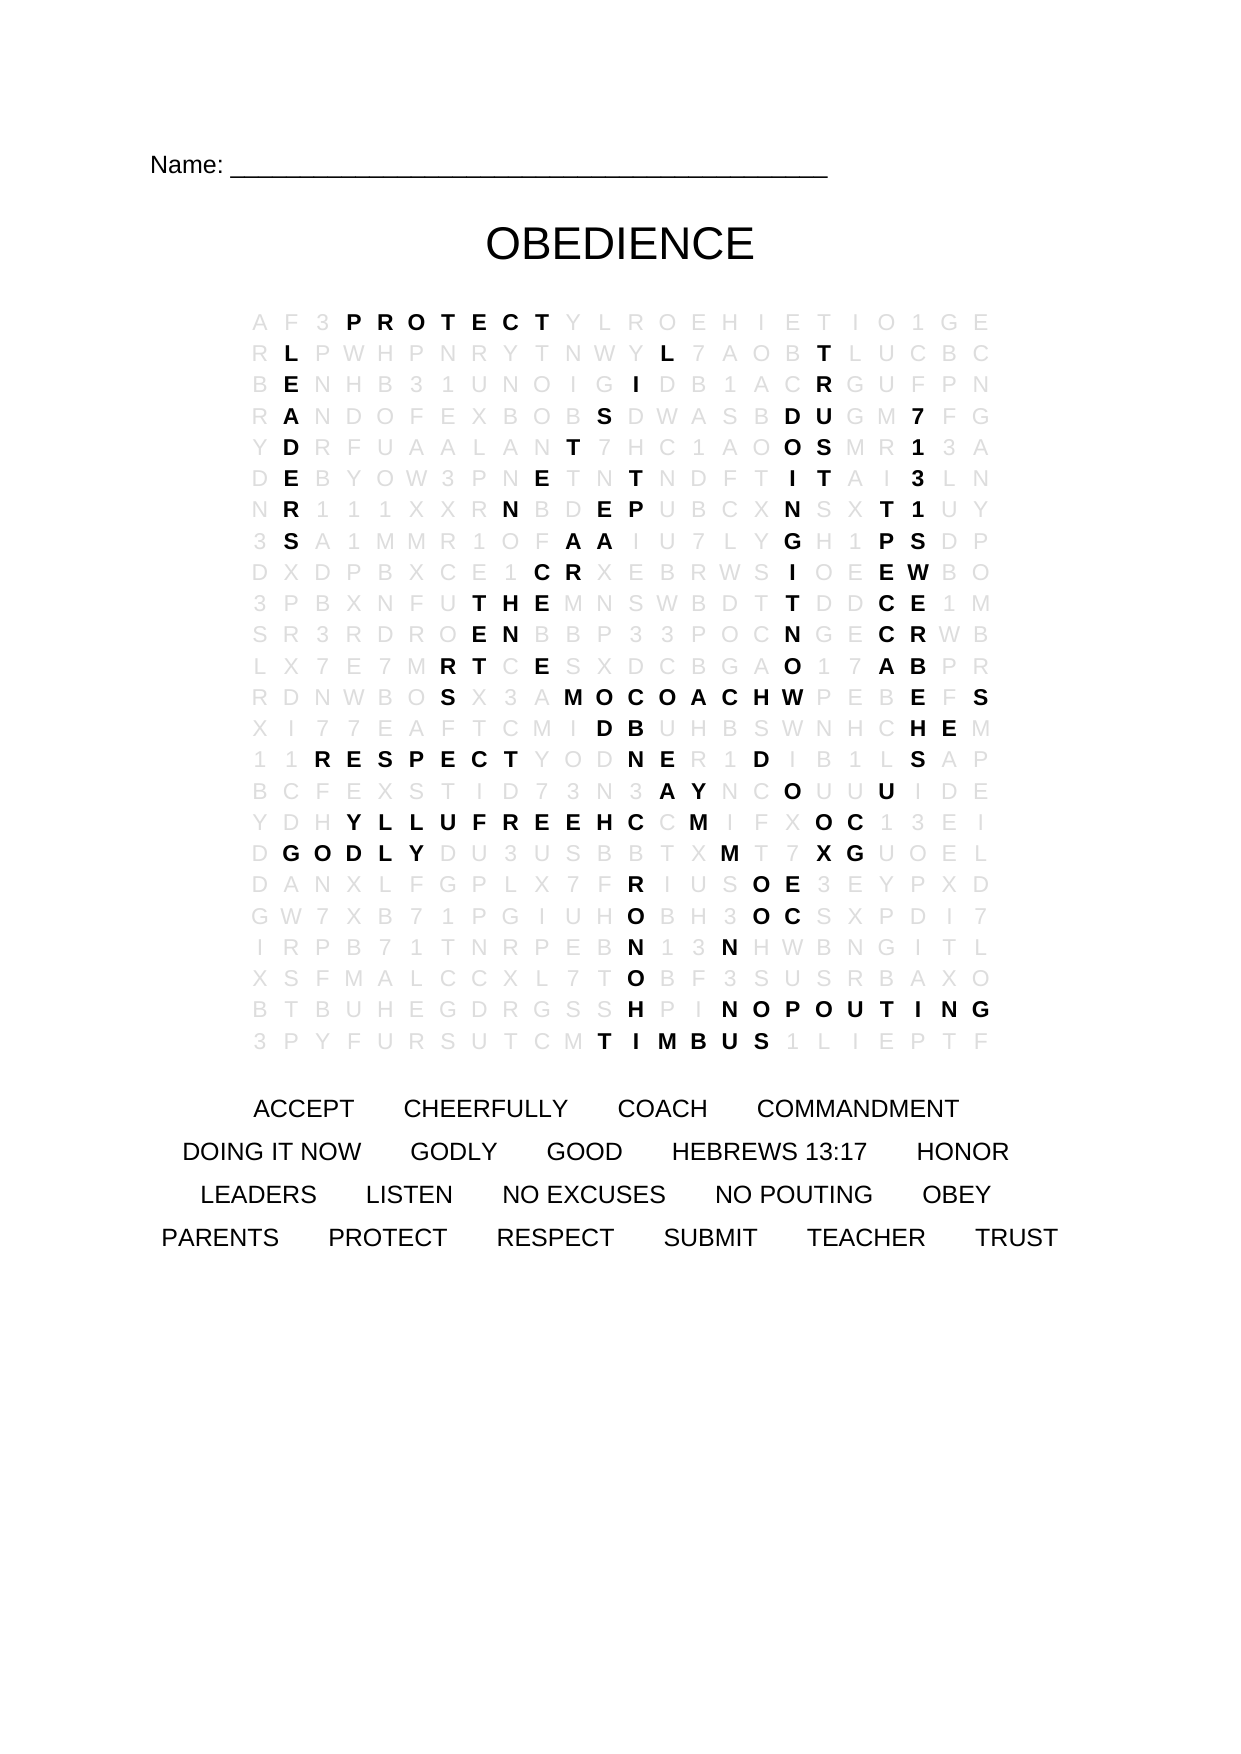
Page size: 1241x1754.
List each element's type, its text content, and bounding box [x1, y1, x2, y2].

table_cell N [495, 369, 526, 400]
table_cell S [745, 963, 777, 994]
table_cell B [683, 650, 714, 681]
table_cell I [902, 931, 933, 963]
table_cell X [589, 556, 620, 588]
table_cell D [934, 775, 965, 806]
table_cell T [464, 650, 495, 681]
table_cell E [871, 1025, 902, 1056]
table_cell H [589, 900, 620, 931]
table_cell N [934, 994, 965, 1025]
table_cell B [714, 713, 745, 744]
table_cell U [338, 994, 369, 1025]
table_cell B [620, 838, 651, 869]
table_cell L [369, 806, 401, 838]
table_header 1 [902, 306, 933, 338]
table_cell E [558, 806, 589, 838]
table_cell U [871, 369, 902, 400]
text ACCEPT CHEERFULLY COACH COMMANDMENT DOING IT NOW GODLY GOOD HEBREWS 13:17 HONOR LEADERS LISTEN NO EXCUSES NO POUTING OBEY PARENTS PROTECT RESPECT SUBMIT TEACHER TRUST [150, 1094, 1090, 1252]
table_cell C [840, 806, 871, 838]
table_cell P [965, 525, 996, 556]
table_cell O [369, 463, 401, 494]
table_cell L [244, 650, 275, 681]
table_cell F [338, 431, 369, 463]
table_cell D [651, 369, 683, 400]
table_cell D [275, 431, 307, 463]
table_cell U [464, 1025, 495, 1056]
table_cell U [432, 806, 463, 838]
table_cell X [777, 806, 808, 838]
table_cell D [244, 838, 275, 869]
table_cell T [558, 431, 589, 463]
table_cell I [902, 775, 933, 806]
table_cell Y [244, 806, 275, 838]
table_cell R [464, 494, 495, 525]
table_cell G [244, 900, 275, 931]
table_cell F [714, 463, 745, 494]
table_cell E [651, 744, 683, 775]
table_cell I [902, 994, 933, 1025]
table_cell D [777, 400, 808, 431]
table_cell E [558, 931, 589, 963]
table_cell S [808, 494, 839, 525]
table_cell S [558, 838, 589, 869]
table_cell I [683, 994, 714, 1025]
table_cell G [495, 900, 526, 931]
table_cell R [871, 431, 902, 463]
table_cell R [401, 1025, 432, 1056]
table_cell A [714, 431, 745, 463]
table_cell D [934, 525, 965, 556]
table_cell P [871, 525, 902, 556]
table_cell F [401, 588, 432, 619]
table_cell O [965, 963, 996, 994]
table_cell D [620, 650, 651, 681]
table_cell R [275, 494, 307, 525]
table_cell I [871, 463, 902, 494]
table_cell 1 [464, 525, 495, 556]
table_cell X [369, 775, 401, 806]
table_cell D [745, 744, 777, 775]
table_cell L [401, 963, 432, 994]
table_cell B [244, 994, 275, 1025]
table_cell E [871, 556, 902, 588]
table_cell X [934, 869, 965, 900]
table_cell A [401, 713, 432, 744]
table_cell S [244, 619, 275, 650]
table_cell O [808, 806, 839, 838]
table_cell S [902, 525, 933, 556]
table_cell N [432, 338, 463, 369]
table_cell 3 [495, 681, 526, 713]
table_cell M [871, 400, 902, 431]
table_cell T [589, 1025, 620, 1056]
table_cell 3 [651, 619, 683, 650]
table_cell I [651, 869, 683, 900]
table_cell B [495, 400, 526, 431]
table_cell G [432, 994, 463, 1025]
table_cell X [244, 963, 275, 994]
table_cell W [338, 681, 369, 713]
table_cell X [464, 400, 495, 431]
table_cell 3 [495, 838, 526, 869]
table_cell M [526, 713, 557, 744]
table_cell E [369, 713, 401, 744]
table_cell F [683, 963, 714, 994]
table_cell Y [965, 494, 996, 525]
table_cell B [683, 369, 714, 400]
table_cell R [401, 619, 432, 650]
table_cell I [275, 713, 307, 744]
table_cell S [714, 869, 745, 900]
table_cell E [620, 556, 651, 588]
table_cell E [275, 463, 307, 494]
table_cell B [620, 713, 651, 744]
table_cell I [244, 931, 275, 963]
table_cell Y [683, 775, 714, 806]
table_cell P [902, 869, 933, 900]
table_cell Y [745, 525, 777, 556]
table_cell T [275, 994, 307, 1025]
table_cell 7 [369, 931, 401, 963]
table_cell 1 [369, 494, 401, 525]
table_cell A [495, 431, 526, 463]
table_cell B [244, 369, 275, 400]
table_cell A [369, 963, 401, 994]
table_cell D [495, 775, 526, 806]
table_cell E [338, 775, 369, 806]
table_cell D [338, 400, 369, 431]
table_cell N [495, 619, 526, 650]
table_cell P [620, 494, 651, 525]
table_cell E [432, 400, 463, 431]
table_cell N [495, 494, 526, 525]
table_header T [526, 306, 557, 338]
table_cell B [558, 400, 589, 431]
table_cell E [777, 869, 808, 900]
table_cell B [683, 1025, 714, 1056]
table_cell E [840, 556, 871, 588]
table_cell P [683, 619, 714, 650]
table_cell C [965, 338, 996, 369]
table_cell G [714, 650, 745, 681]
table_cell 3 [902, 806, 933, 838]
table_cell H [745, 931, 777, 963]
table_cell L [808, 1025, 839, 1056]
table_cell P [307, 931, 338, 963]
table_cell I [558, 369, 589, 400]
table_cell Y [338, 806, 369, 838]
table_cell U [934, 494, 965, 525]
table_cell X [840, 494, 871, 525]
table_cell L [526, 963, 557, 994]
table_cell W [401, 463, 432, 494]
table_cell P [934, 369, 965, 400]
table_cell E [934, 838, 965, 869]
table_cell L [369, 838, 401, 869]
table_cell A [934, 744, 965, 775]
table_cell A [651, 775, 683, 806]
table_cell N [464, 931, 495, 963]
table_cell D [244, 869, 275, 900]
table_cell A [871, 650, 902, 681]
table_cell F [307, 963, 338, 994]
table_cell S [589, 400, 620, 431]
table_cell P [275, 1025, 307, 1056]
table_header H [714, 306, 745, 338]
table_cell N [307, 400, 338, 431]
table_cell D [808, 588, 839, 619]
table_cell C [432, 556, 463, 588]
table_cell F [338, 1025, 369, 1056]
table_cell N [526, 431, 557, 463]
table_cell W [777, 681, 808, 713]
table_cell P [401, 338, 432, 369]
table_cell E [401, 994, 432, 1025]
table_cell 3 [244, 525, 275, 556]
table_cell 7 [401, 900, 432, 931]
table_cell C [777, 900, 808, 931]
table_header E [965, 306, 996, 338]
table_cell 3 [244, 588, 275, 619]
table_cell P [934, 650, 965, 681]
table_cell S [745, 556, 777, 588]
table_cell T [432, 931, 463, 963]
table_cell C [871, 588, 902, 619]
table_cell M [401, 650, 432, 681]
table_cell N [589, 463, 620, 494]
table_cell X [401, 556, 432, 588]
table_cell B [369, 556, 401, 588]
table_cell L [464, 431, 495, 463]
table_cell 1 [275, 744, 307, 775]
table_cell 3 [307, 619, 338, 650]
table_cell O [745, 431, 777, 463]
table_cell N [965, 369, 996, 400]
table_cell C [714, 681, 745, 713]
table_cell N [714, 775, 745, 806]
table_cell G [777, 525, 808, 556]
table_cell O [745, 869, 777, 900]
table_cell N [307, 369, 338, 400]
table_cell C [651, 431, 683, 463]
table_cell D [275, 681, 307, 713]
table_cell Y [244, 431, 275, 463]
table_cell 1 [495, 556, 526, 588]
table_cell C [902, 338, 933, 369]
table_cell A [745, 369, 777, 400]
table_cell R [902, 619, 933, 650]
table_cell P [965, 744, 996, 775]
table_cell F [464, 806, 495, 838]
table_cell N [307, 869, 338, 900]
table_cell 7 [683, 525, 714, 556]
table_cell B [558, 619, 589, 650]
table_cell H [683, 900, 714, 931]
table_cell N [589, 775, 620, 806]
table_cell O [808, 994, 839, 1025]
table_cell O [745, 900, 777, 931]
table_cell N [620, 931, 651, 963]
table_cell X [808, 838, 839, 869]
table_cell 3 [558, 775, 589, 806]
table_cell G [840, 369, 871, 400]
table_cell T [808, 463, 839, 494]
table_cell P [338, 556, 369, 588]
table_cell P [777, 994, 808, 1025]
table_header O [651, 306, 683, 338]
table_cell B [808, 744, 839, 775]
table_header A [244, 306, 275, 338]
table_cell 1 [902, 494, 933, 525]
table_cell A [965, 431, 996, 463]
table_cell S [808, 431, 839, 463]
title OBEDIENCE [150, 216, 1090, 269]
table_cell O [589, 681, 620, 713]
table_cell D [714, 588, 745, 619]
table_cell 7 [338, 713, 369, 744]
table_cell R [620, 869, 651, 900]
table_cell E [965, 775, 996, 806]
table_cell E [589, 494, 620, 525]
table_cell B [934, 338, 965, 369]
table_cell S [401, 775, 432, 806]
table_cell L [965, 838, 996, 869]
table_cell U [558, 900, 589, 931]
table_cell U [369, 431, 401, 463]
table_header P [338, 306, 369, 338]
table_cell 1 [934, 588, 965, 619]
table_cell H [745, 681, 777, 713]
table_cell B [526, 494, 557, 525]
table_cell B [369, 681, 401, 713]
table_cell 1 [401, 931, 432, 963]
table_cell I [777, 744, 808, 775]
table_cell X [338, 588, 369, 619]
table_cell R [244, 681, 275, 713]
table_cell S [808, 900, 839, 931]
table_cell U [871, 775, 902, 806]
table_cell H [620, 994, 651, 1025]
table_cell O [777, 775, 808, 806]
table_cell P [464, 463, 495, 494]
table_cell C [620, 681, 651, 713]
table_header F [275, 306, 307, 338]
table_cell B [683, 494, 714, 525]
table_cell 1 [871, 806, 902, 838]
table_cell Y [526, 744, 557, 775]
table_cell O [777, 650, 808, 681]
table_cell O [369, 400, 401, 431]
table_cell B [651, 556, 683, 588]
table_cell B [965, 619, 996, 650]
table_cell I [965, 806, 996, 838]
table_cell B [369, 369, 401, 400]
table_cell L [871, 744, 902, 775]
table_cell T [651, 838, 683, 869]
table_cell D [369, 619, 401, 650]
table_header E [683, 306, 714, 338]
table_header R [620, 306, 651, 338]
table_cell X [275, 556, 307, 588]
table_cell S [745, 713, 777, 744]
table_cell H [589, 806, 620, 838]
table_cell S [808, 963, 839, 994]
table_cell T [526, 338, 557, 369]
table_cell R [244, 338, 275, 369]
table_cell O [714, 619, 745, 650]
table_cell N [714, 931, 745, 963]
table_cell P [808, 681, 839, 713]
table_header G [934, 306, 965, 338]
table_cell T [464, 713, 495, 744]
table_cell Y [495, 338, 526, 369]
table_cell W [902, 556, 933, 588]
table_header L [589, 306, 620, 338]
table_cell G [840, 400, 871, 431]
table_cell 3 [934, 431, 965, 463]
table_cell 3 [683, 931, 714, 963]
table_cell A [307, 525, 338, 556]
table_cell X [589, 650, 620, 681]
table_cell B [307, 588, 338, 619]
table_cell D [244, 556, 275, 588]
table_cell R [683, 744, 714, 775]
table_header T [432, 306, 463, 338]
table_cell N [777, 619, 808, 650]
table_cell R [244, 400, 275, 431]
table_cell 1 [777, 1025, 808, 1056]
table_cell B [307, 463, 338, 494]
table_cell M [369, 525, 401, 556]
table_cell O [495, 525, 526, 556]
table_cell D [589, 744, 620, 775]
table_cell U [464, 838, 495, 869]
table_cell T [745, 463, 777, 494]
table_cell U [651, 494, 683, 525]
table_cell 1 [902, 431, 933, 463]
table_cell X [526, 869, 557, 900]
table_cell O [777, 431, 808, 463]
table_cell T [777, 588, 808, 619]
table_cell F [934, 400, 965, 431]
table_cell L [965, 931, 996, 963]
table_header I [840, 306, 871, 338]
table_cell T [558, 463, 589, 494]
table_cell R [307, 744, 338, 775]
table_cell H [307, 806, 338, 838]
table_cell X [432, 494, 463, 525]
table_cell T [871, 494, 902, 525]
table_cell B [871, 963, 902, 994]
table_cell C [432, 963, 463, 994]
table_cell S [432, 1025, 463, 1056]
table_cell 1 [651, 931, 683, 963]
table_cell B [934, 556, 965, 588]
table_cell L [369, 869, 401, 900]
table_cell 1 [808, 650, 839, 681]
table_cell O [965, 556, 996, 588]
table_cell E [934, 806, 965, 838]
table_cell E [432, 744, 463, 775]
table_cell M [558, 588, 589, 619]
table_cell D [558, 494, 589, 525]
table_cell R [432, 525, 463, 556]
table_cell I [620, 1025, 651, 1056]
table_cell U [526, 838, 557, 869]
table_cell R [495, 994, 526, 1025]
table_cell 7 [902, 400, 933, 431]
table_cell O [745, 338, 777, 369]
table_cell W [275, 900, 307, 931]
table_cell X [683, 838, 714, 869]
table_cell C [777, 369, 808, 400]
table_cell P [589, 619, 620, 650]
table_cell E [934, 713, 965, 744]
table_cell M [714, 838, 745, 869]
table_cell E [338, 744, 369, 775]
table_cell E [840, 869, 871, 900]
table_cell F [526, 525, 557, 556]
table_cell Y [338, 463, 369, 494]
table_cell S [902, 744, 933, 775]
table_cell N [558, 338, 589, 369]
table_cell P [651, 994, 683, 1025]
table_cell G [526, 994, 557, 1025]
table_cell B [745, 400, 777, 431]
table_cell F [965, 1025, 996, 1056]
table_cell F [589, 869, 620, 900]
table_cell D [902, 900, 933, 931]
table_cell I [714, 806, 745, 838]
table_cell U [808, 400, 839, 431]
table_cell E [464, 619, 495, 650]
table_cell W [338, 338, 369, 369]
table_cell X [244, 713, 275, 744]
table_cell F [745, 806, 777, 838]
table_cell C [526, 556, 557, 588]
table_cell 7 [307, 650, 338, 681]
table_cell N [651, 463, 683, 494]
table_cell A [745, 650, 777, 681]
table_cell O [526, 400, 557, 431]
table_cell X [934, 963, 965, 994]
table_cell C [871, 713, 902, 744]
table_cell 7 [526, 775, 557, 806]
table_cell C [275, 775, 307, 806]
table_cell E [464, 556, 495, 588]
table_cell T [589, 963, 620, 994]
table_cell 1 [432, 900, 463, 931]
table_cell C [526, 1025, 557, 1056]
table_cell S [589, 994, 620, 1025]
table_cell X [495, 963, 526, 994]
table_cell W [651, 400, 683, 431]
table_cell E [902, 588, 933, 619]
table_cell A [275, 869, 307, 900]
table_cell E [338, 650, 369, 681]
table_header O [401, 306, 432, 338]
table_cell E [526, 463, 557, 494]
table_cell H [902, 713, 933, 744]
table_cell X [338, 900, 369, 931]
table_header E [464, 306, 495, 338]
table_cell O [558, 744, 589, 775]
table_cell B [338, 931, 369, 963]
table_cell H [683, 713, 714, 744]
table_cell D [432, 838, 463, 869]
table_cell G [965, 994, 996, 1025]
table_cell U [840, 994, 871, 1025]
table_header I [745, 306, 777, 338]
table_cell X [840, 900, 871, 931]
table_cell N [620, 744, 651, 775]
table_cell F [432, 713, 463, 744]
table_cell S [275, 525, 307, 556]
table_cell G [840, 838, 871, 869]
table_cell S [369, 744, 401, 775]
table_cell P [526, 931, 557, 963]
table_cell X [338, 869, 369, 900]
table_cell Y [307, 1025, 338, 1056]
table_cell 7 [558, 869, 589, 900]
table_cell H [369, 994, 401, 1025]
table_cell 3 [808, 869, 839, 900]
table_cell D [307, 556, 338, 588]
table_cell I [934, 900, 965, 931]
table_cell H [338, 369, 369, 400]
table_cell R [307, 431, 338, 463]
table_cell W [651, 588, 683, 619]
table_cell 7 [307, 713, 338, 744]
table_cell I [777, 463, 808, 494]
table_cell W [714, 556, 745, 588]
table_cell L [840, 338, 871, 369]
table_cell C [745, 775, 777, 806]
table_cell R [495, 931, 526, 963]
table_cell C [651, 806, 683, 838]
table_cell L [934, 463, 965, 494]
table_header O [871, 306, 902, 338]
table_cell I [558, 713, 589, 744]
table_cell X [401, 494, 432, 525]
table_cell N [589, 588, 620, 619]
table_cell 3 [244, 1025, 275, 1056]
table_cell R [275, 931, 307, 963]
table_cell B [902, 650, 933, 681]
table_cell S [714, 400, 745, 431]
table_cell B [589, 838, 620, 869]
table_cell 3 [714, 963, 745, 994]
table_cell H [620, 431, 651, 463]
table_cell D [464, 994, 495, 1025]
table_cell 7 [558, 963, 589, 994]
table_cell 3 [432, 463, 463, 494]
table_cell O [620, 963, 651, 994]
table_cell G [871, 931, 902, 963]
table_cell N [777, 494, 808, 525]
table_cell L [651, 338, 683, 369]
table_cell C [714, 494, 745, 525]
table_cell 7 [777, 838, 808, 869]
table_cell X [464, 681, 495, 713]
table_cell A [558, 525, 589, 556]
table_cell G [432, 869, 463, 900]
table_cell P [871, 900, 902, 931]
table_cell N [965, 463, 996, 494]
table_cell D [683, 463, 714, 494]
table_cell C [495, 713, 526, 744]
table_cell A [714, 338, 745, 369]
table_cell E [902, 681, 933, 713]
table_cell D [244, 463, 275, 494]
table_header C [495, 306, 526, 338]
table_cell N [840, 931, 871, 963]
table_cell S [558, 650, 589, 681]
table_cell E [526, 588, 557, 619]
table_cell 3 [714, 900, 745, 931]
table_cell B [777, 338, 808, 369]
table_cell M [965, 713, 996, 744]
table_cell E [526, 806, 557, 838]
table_cell W [589, 338, 620, 369]
table_cell R [495, 806, 526, 838]
table_cell R [808, 369, 839, 400]
table_cell 7 [369, 650, 401, 681]
table_cell U [871, 338, 902, 369]
table_cell 1 [338, 494, 369, 525]
table_cell C [464, 744, 495, 775]
table_cell C [464, 963, 495, 994]
table_cell N [808, 713, 839, 744]
table_cell T [495, 1025, 526, 1056]
table_cell M [651, 1025, 683, 1056]
table_cell N [714, 994, 745, 1025]
table_cell O [620, 900, 651, 931]
table_cell T [934, 931, 965, 963]
table_cell R [338, 619, 369, 650]
table_cell M [401, 525, 432, 556]
table_cell T [745, 838, 777, 869]
table_cell I [620, 369, 651, 400]
table_cell S [745, 1025, 777, 1056]
table_cell A [683, 681, 714, 713]
table_cell P [307, 338, 338, 369]
table_cell M [558, 681, 589, 713]
table_cell F [401, 400, 432, 431]
table_cell D [840, 588, 871, 619]
table_cell A [589, 525, 620, 556]
table_cell 3 [902, 463, 933, 494]
table_cell C [620, 806, 651, 838]
table_cell F [401, 869, 432, 900]
table_cell 1 [244, 744, 275, 775]
table_cell U [651, 713, 683, 744]
table_cell T [808, 338, 839, 369]
table_cell N [369, 588, 401, 619]
table_cell R [275, 619, 307, 650]
table_cell 1 [840, 525, 871, 556]
table_cell G [808, 619, 839, 650]
table_cell 7 [840, 650, 871, 681]
table_cell P [464, 869, 495, 900]
table_cell O [651, 681, 683, 713]
table_cell C [495, 650, 526, 681]
table_cell S [558, 994, 589, 1025]
table_cell P [401, 744, 432, 775]
table_cell U [432, 588, 463, 619]
table_cell C [871, 619, 902, 650]
table_cell W [934, 619, 965, 650]
table_cell U [871, 838, 902, 869]
table_cell A [526, 681, 557, 713]
table_cell W [777, 713, 808, 744]
table_cell Y [401, 838, 432, 869]
table_cell N [307, 681, 338, 713]
table_cell A [683, 400, 714, 431]
table_cell B [683, 588, 714, 619]
table_cell A [275, 400, 307, 431]
table_cell R [464, 338, 495, 369]
table_cell 7 [683, 338, 714, 369]
table_cell U [683, 869, 714, 900]
table_cell S [275, 963, 307, 994]
table_cell 1 [714, 369, 745, 400]
table_cell E [840, 681, 871, 713]
table_cell E [840, 619, 871, 650]
table_cell U [777, 963, 808, 994]
table_cell H [840, 713, 871, 744]
table_cell 1 [683, 431, 714, 463]
table_cell B [369, 900, 401, 931]
table_cell O [526, 369, 557, 400]
table_cell 1 [307, 494, 338, 525]
table_cell O [401, 681, 432, 713]
table_cell 7 [307, 900, 338, 931]
table_cell 7 [589, 431, 620, 463]
table_cell F [307, 775, 338, 806]
table_cell L [495, 869, 526, 900]
table_cell R [683, 556, 714, 588]
table_cell 3 [620, 775, 651, 806]
table_cell G [275, 838, 307, 869]
table_cell O [307, 838, 338, 869]
table_cell 1 [432, 369, 463, 400]
table_cell P [464, 900, 495, 931]
table_header Name: ___________________________________________ [150, 150, 1090, 216]
table_cell D [275, 806, 307, 838]
table_cell N [495, 463, 526, 494]
table_cell N [244, 494, 275, 525]
table_cell D [965, 869, 996, 900]
table_cell E [526, 650, 557, 681]
table_cell M [338, 963, 369, 994]
table_cell D [620, 400, 651, 431]
table_cell S [432, 681, 463, 713]
table_cell C [651, 650, 683, 681]
table_cell H [495, 588, 526, 619]
table_cell X [275, 650, 307, 681]
table_cell U [464, 369, 495, 400]
table_cell B [871, 681, 902, 713]
table_cell I [526, 900, 557, 931]
table_cell M [558, 1025, 589, 1056]
table_cell D [338, 838, 369, 869]
table_cell M [683, 806, 714, 838]
table_header Y [558, 306, 589, 338]
table_cell R [432, 650, 463, 681]
table_cell G [965, 400, 996, 431]
table_cell U [808, 775, 839, 806]
table_cell R [558, 556, 589, 588]
table_header 3 [307, 306, 338, 338]
table_cell T [495, 744, 526, 775]
table_cell T [934, 1025, 965, 1056]
table_cell R [840, 963, 871, 994]
table_cell W [777, 931, 808, 963]
table_cell P [902, 1025, 933, 1056]
table_cell H [808, 525, 839, 556]
table_cell B [307, 994, 338, 1025]
table_cell D [589, 713, 620, 744]
table_cell U [840, 775, 871, 806]
table_cell O [432, 619, 463, 650]
table_cell C [745, 619, 777, 650]
table_cell 3 [401, 369, 432, 400]
table_cell R [965, 650, 996, 681]
table_cell U [369, 1025, 401, 1056]
table_cell A [432, 431, 463, 463]
table_cell O [902, 838, 933, 869]
table_cell B [808, 931, 839, 963]
table_cell B [651, 963, 683, 994]
table_cell U [714, 1025, 745, 1056]
table_cell T [620, 463, 651, 494]
table_cell P [275, 588, 307, 619]
table_cell S [620, 588, 651, 619]
table_cell O [808, 556, 839, 588]
table_cell A [902, 963, 933, 994]
table_cell I [840, 1025, 871, 1056]
table_cell 1 [840, 744, 871, 775]
table_cell M [965, 588, 996, 619]
table_cell T [464, 588, 495, 619]
table_cell Y [620, 338, 651, 369]
table_cell T [871, 994, 902, 1025]
table_cell B [589, 931, 620, 963]
table_cell Y [871, 869, 902, 900]
table_header E [777, 306, 808, 338]
table_cell F [902, 369, 933, 400]
table_cell G [589, 369, 620, 400]
table_cell L [714, 525, 745, 556]
table_cell 3 [620, 619, 651, 650]
table_cell I [620, 525, 651, 556]
table_header R [369, 306, 401, 338]
table_cell U [651, 525, 683, 556]
table_cell 1 [714, 744, 745, 775]
table_cell B [526, 619, 557, 650]
table_cell F [934, 681, 965, 713]
table_cell T [745, 588, 777, 619]
table_cell A [840, 463, 871, 494]
table_cell B [651, 900, 683, 931]
table_cell I [464, 775, 495, 806]
table_cell M [840, 431, 871, 463]
table_cell A [401, 431, 432, 463]
table_cell L [401, 806, 432, 838]
table_cell S [965, 681, 996, 713]
table_cell 1 [338, 525, 369, 556]
table_cell I [777, 556, 808, 588]
table_cell H [369, 338, 401, 369]
table_cell B [244, 775, 275, 806]
table_cell O [745, 994, 777, 1025]
table_cell X [745, 494, 777, 525]
table_cell 7 [965, 900, 996, 931]
table_header T [808, 306, 839, 338]
table_cell L [275, 338, 307, 369]
table_cell E [275, 369, 307, 400]
table_cell T [432, 775, 463, 806]
